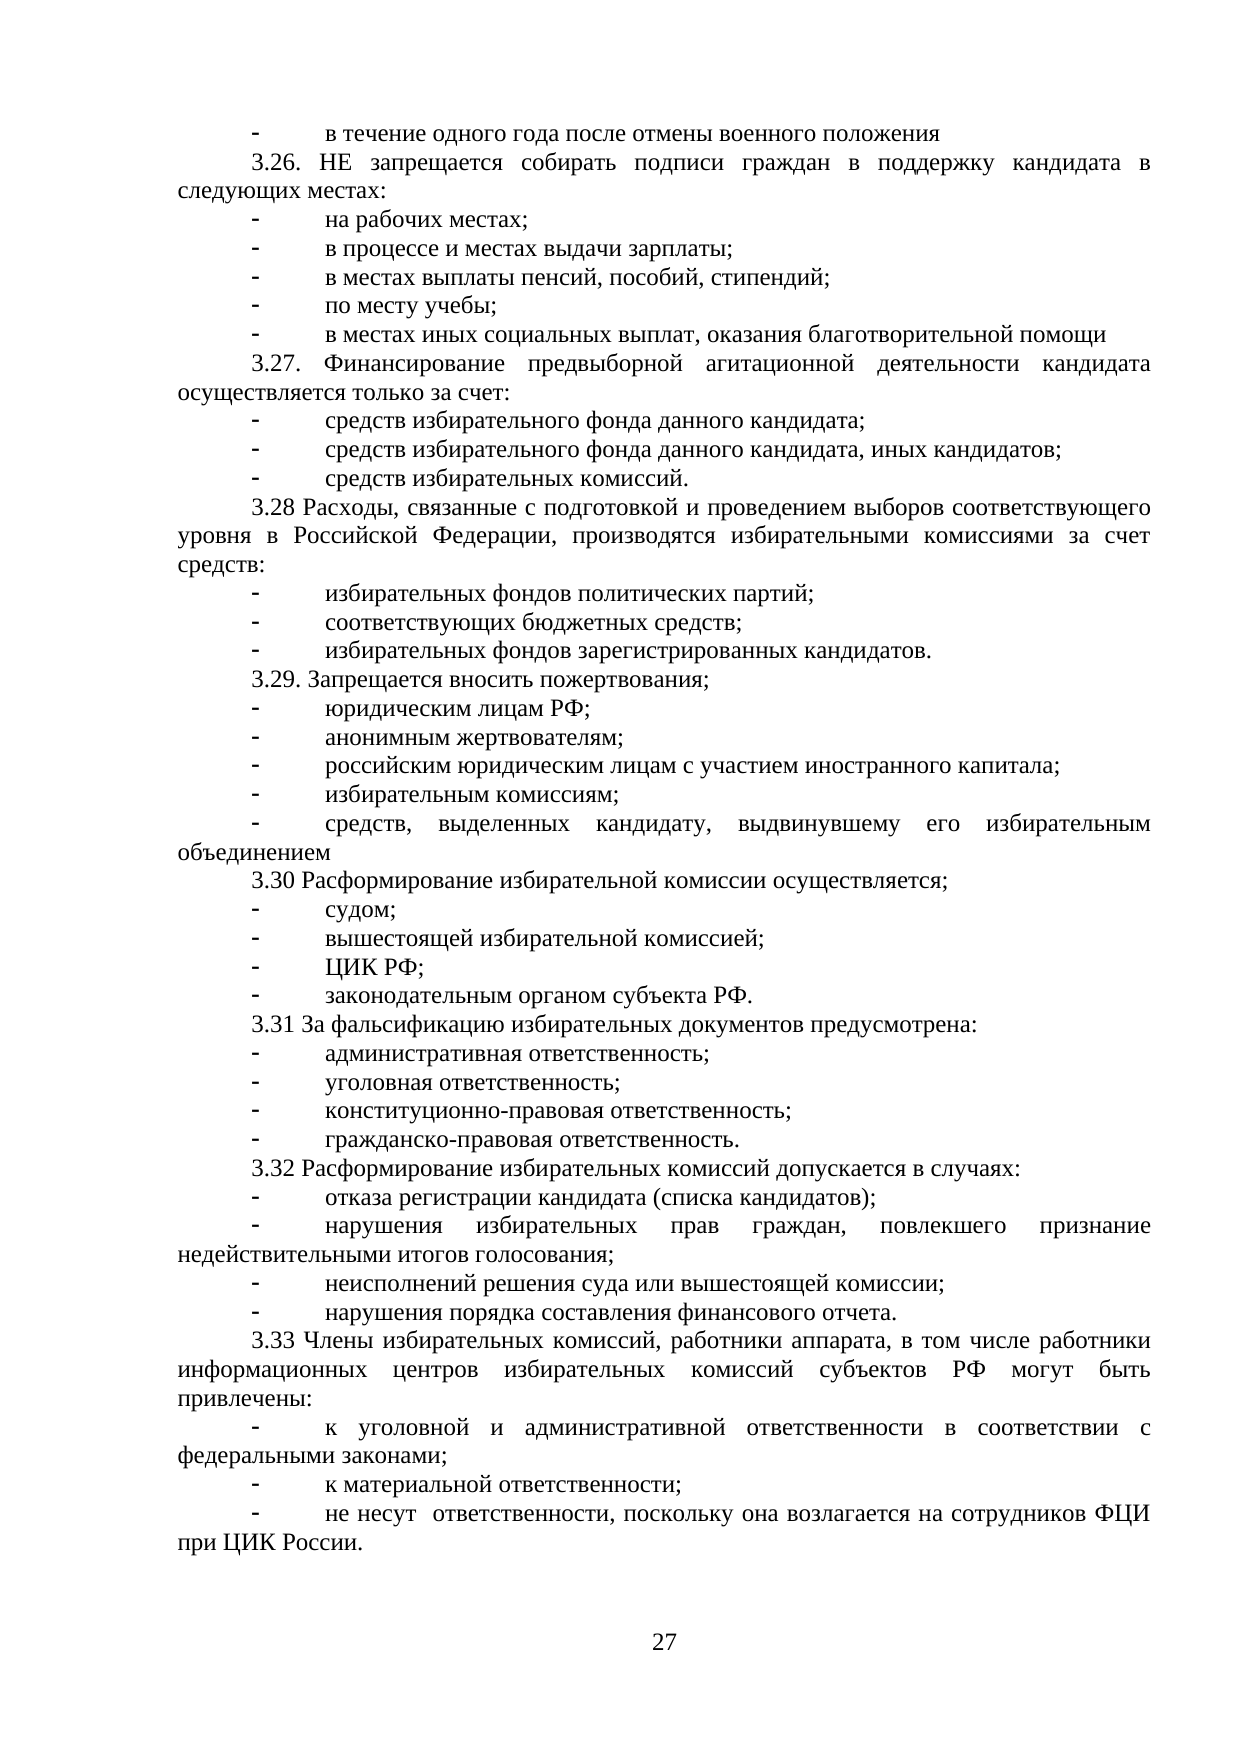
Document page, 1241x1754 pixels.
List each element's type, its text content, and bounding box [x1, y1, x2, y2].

text 3.30 Расформирование избирательной комиссии осуществляется; [177, 866, 1152, 894]
list конституционно-правовая ответственность; [177, 1096, 1152, 1124]
list не несут ответственности, поскольку она возлагается на сотрудников ФЦИ при ЦИК России. [177, 1498, 1152, 1556]
list избирательных фондов зарегистрированных кандидатов. [177, 636, 1152, 664]
list в течение одного года после отмены военного положения [177, 118, 1152, 147]
list в местах иных социальных выплат, оказания благотворительной помощи [177, 319, 1152, 348]
list анонимным жертвователям; [177, 722, 1152, 751]
list судом; [177, 894, 1152, 923]
list уголовная ответственность; [177, 1067, 1152, 1096]
list отказа регистрации кандидата (списка кандидатов); [177, 1182, 1152, 1211]
list административная ответственность; [177, 1038, 1152, 1067]
list законодательным органом субъекта РФ. [177, 981, 1152, 1009]
list ЦИК РФ; [177, 952, 1152, 981]
list гражданско-правовая ответственность. [177, 1124, 1152, 1153]
list нарушения избирательных прав граждан, повлекшего признание недействительными итогов голосования; [177, 1211, 1152, 1268]
list неисполнений решения суда или вышестоящей комиссии; [177, 1268, 1152, 1297]
list юридическим лицам РФ; [177, 693, 1152, 722]
list в местах выплаты пенсий, пособий, стипендий; [177, 262, 1152, 291]
list вышестоящей избирательной комиссией; [177, 923, 1152, 952]
list избирательным комиссиям; [177, 779, 1152, 808]
list средств избирательного фонда данного кандидата; [177, 406, 1152, 434]
list российским юридическим лицам с участием иностранного капитала; [177, 751, 1152, 779]
text 3.29. Запрещается вносить пожертвования; [177, 664, 1152, 693]
text 3.33 Члены избирательных комиссий, работники аппарата, в том числе работники информационных центров избирательных комиссий субъектов РФ могут быть привлечены: [177, 1326, 1152, 1412]
list соответствующих бюджетных средств; [177, 607, 1152, 636]
list нарушения порядка составления финансового отчета. [177, 1297, 1152, 1326]
list на рабочих местах; [177, 204, 1152, 233]
list средств избирательных комиссий. [177, 463, 1152, 492]
list в процессе и местах выдачи зарплаты; [177, 233, 1152, 262]
list по месту учебы; [177, 291, 1152, 319]
text 3.31 За фальсификацию избирательных документов предусмотрена: [177, 1009, 1152, 1038]
text 3.26. НЕ запрещается собирать подписи граждан в поддержку кандидата в следующих местах: [177, 147, 1152, 204]
list средств избирательного фонда данного кандидата, иных кандидатов; [177, 434, 1152, 463]
text 3.32 Расформирование избирательных комиссий допускается в случаях: [177, 1153, 1152, 1182]
list к материальной ответственности; [177, 1469, 1152, 1498]
text 3.28 Расходы, связанные с подготовкой и проведением выборов соответствующего уровня в Российской Федерации, производятся избирательными комиссиями за счет средств: [177, 492, 1152, 578]
text 3.27. Финансирование предвыборной агитационной деятельности кандидата осуществляется только за счет: [177, 348, 1152, 406]
list средств, выделенных кандидату, выдвинувшему его избирательным объединением [177, 808, 1152, 866]
list избирательных фондов политических партий; [177, 578, 1152, 607]
list к уголовной и административной ответственности в соответствии с федеральными законами; [177, 1412, 1152, 1469]
